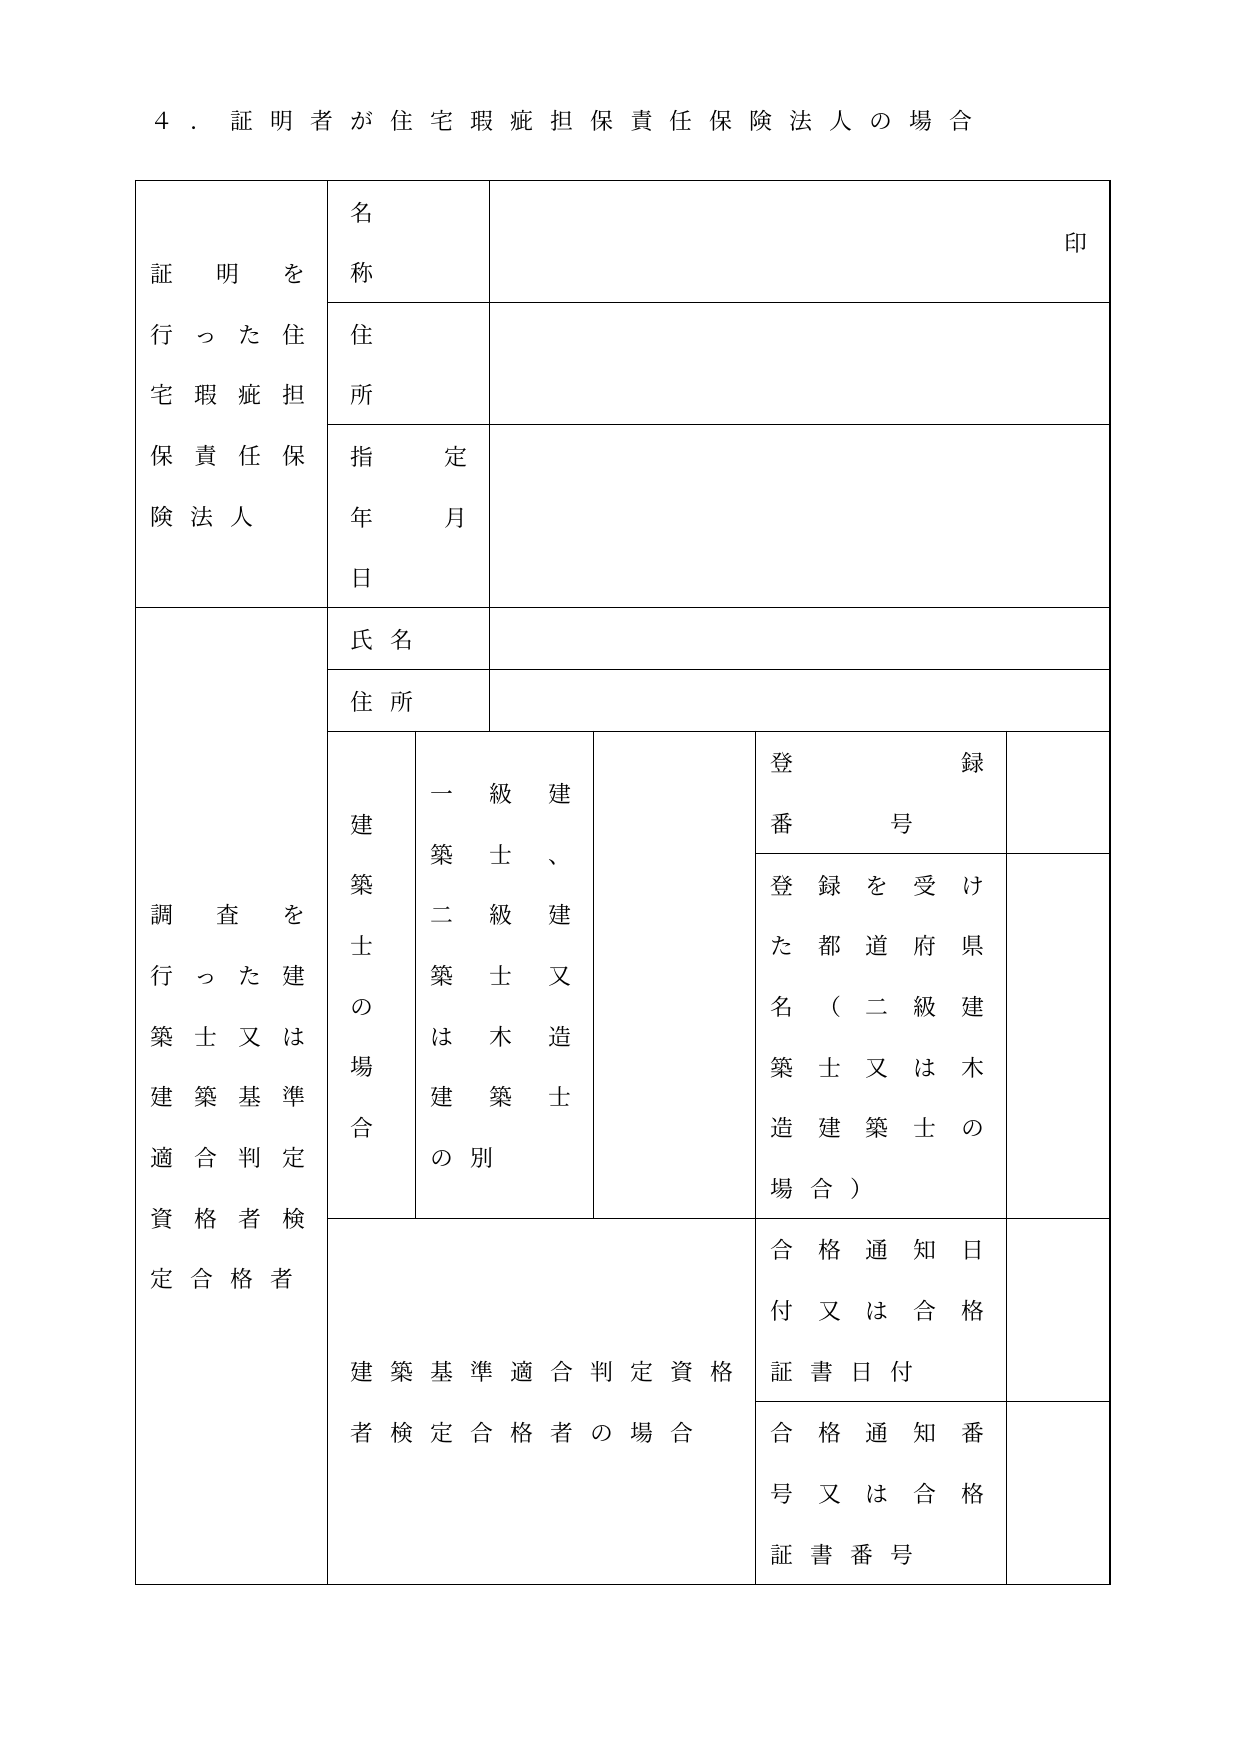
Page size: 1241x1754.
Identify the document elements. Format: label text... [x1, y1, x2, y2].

table_cell 氏名 [328, 608, 489, 669]
table_cell [1007, 1219, 1109, 1401]
table_cell [490, 425, 1109, 607]
table_cell [490, 670, 1109, 731]
table_cell [490, 608, 1109, 669]
table_cell 登録を受けた都道府県名（二級建築士又は木造建築士の場合） [756, 854, 1006, 1218]
table_cell 合格通知日付又は合格証書日付 [756, 1219, 1006, 1401]
table_cell 住所 [328, 670, 489, 731]
table_header 証明を行った住宅瑕疵担保責任保険法人 [136, 181, 327, 607]
table_cell 調査を行った建築士又は建築基準適合判定資格者検定合格者 [136, 608, 327, 1583]
table_cell 一級建築士、二級建築士又は木造建築士の別 [416, 732, 593, 1218]
table_cell 建築士の場合 [328, 732, 415, 1218]
table_cell [1007, 1402, 1109, 1583]
table_cell 指 定 年 月 日 [328, 425, 489, 607]
table_cell [490, 303, 1109, 424]
table_cell [1007, 854, 1109, 1218]
table_cell 建築基準適合判定資格者検定合格者の場合 [328, 1219, 755, 1583]
table_cell [1007, 732, 1109, 853]
table_header 名 称 [328, 181, 489, 302]
table_cell [594, 732, 755, 1218]
table_cell 登 録 番 号 [756, 732, 1006, 853]
text ４．証明者が住宅瑕疵担保責任保険法人の場合 [135, 89, 1090, 149]
table_header 印 [490, 181, 1109, 302]
table_cell 合格通知番号又は合格証書番号 [756, 1402, 1006, 1583]
table_cell 住 所 [328, 303, 489, 424]
